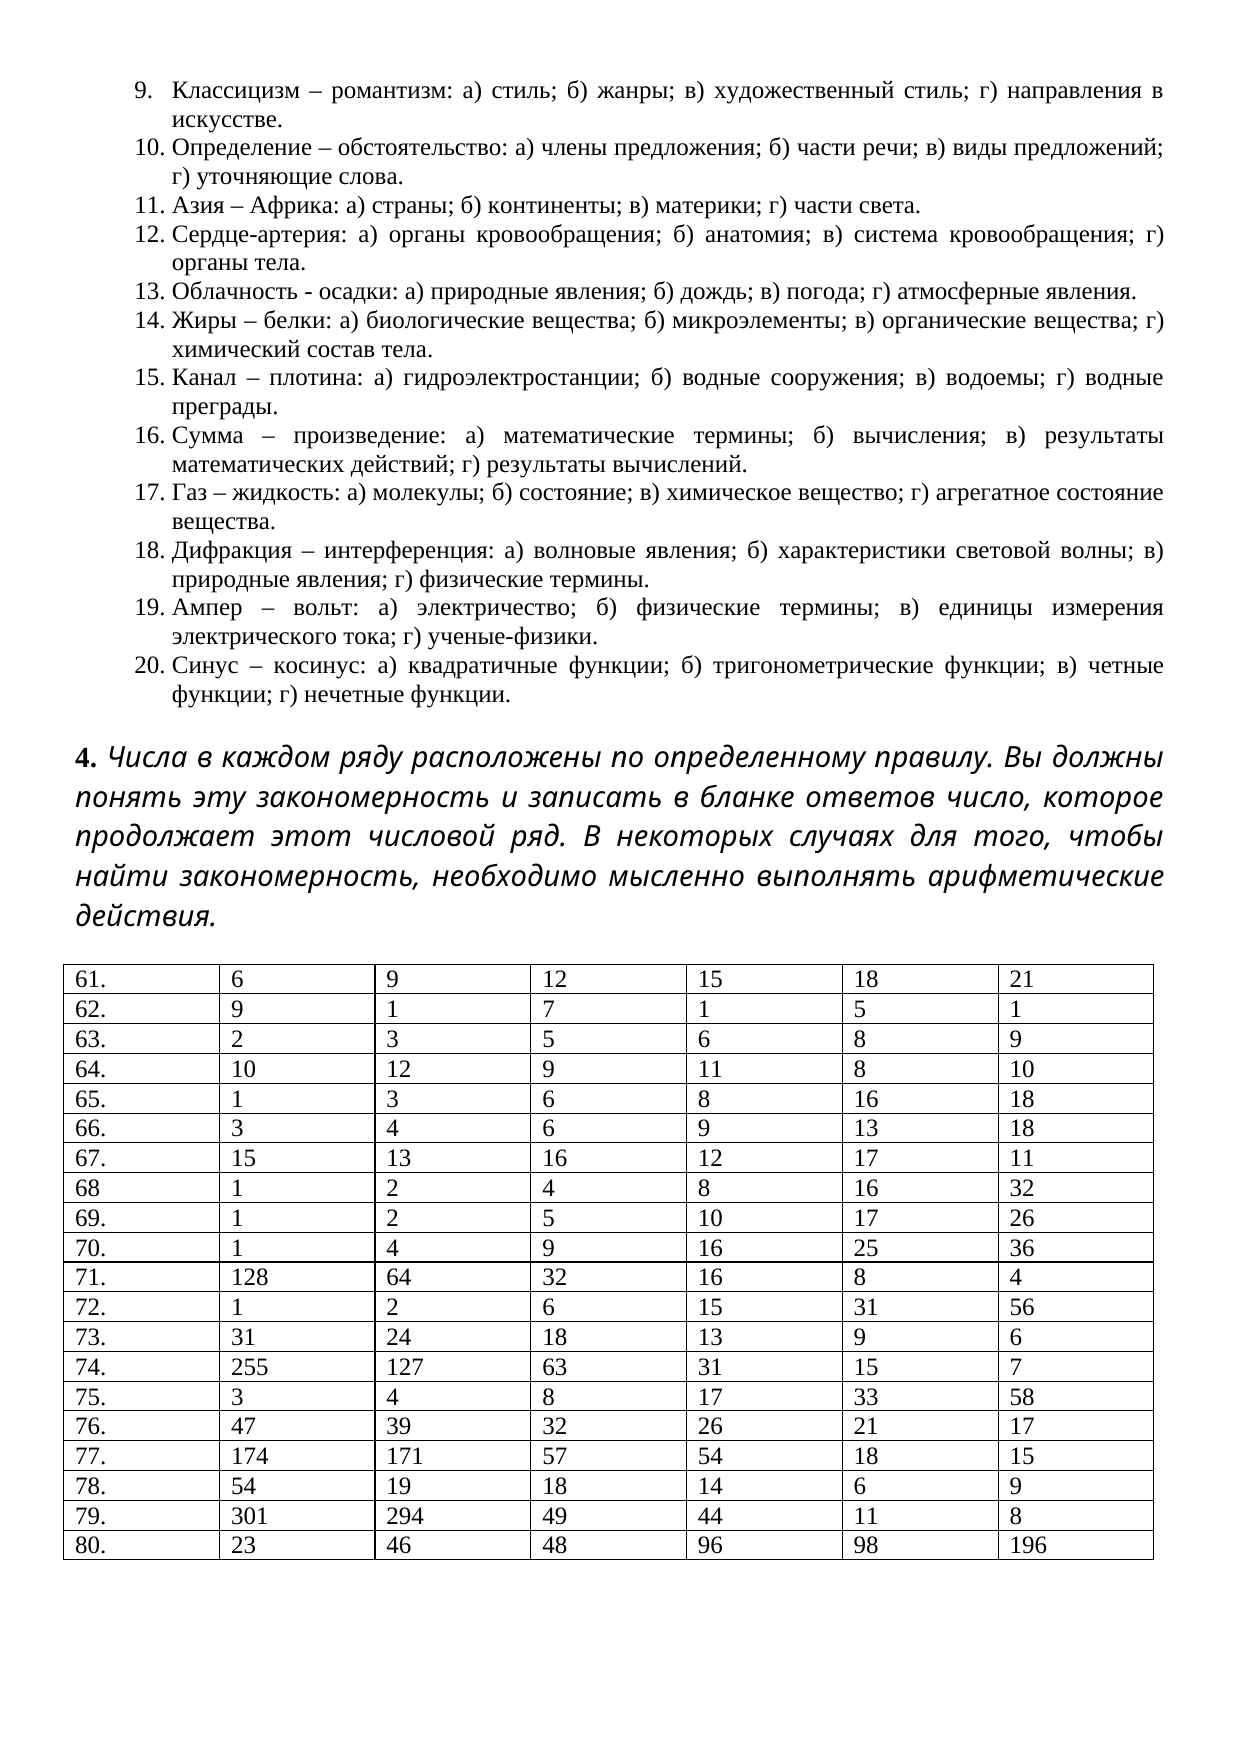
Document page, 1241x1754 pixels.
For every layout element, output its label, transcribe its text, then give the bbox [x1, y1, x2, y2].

table_cell 39 [376, 1411, 530, 1440]
table_cell 17 [999, 1411, 1153, 1440]
table_cell 196 [999, 1531, 1153, 1559]
table_cell 8 [843, 1263, 998, 1291]
list Азия – Африка: а) страны; б) континенты; в) материки; г) части света. [134, 190, 1165, 219]
table_cell 174 [220, 1441, 374, 1470]
list Сердце-артерия: а) органы кровообращения; б) анатомия; в) система кровообращения; г) органы тела. [134, 219, 1165, 276]
table_header 61. [64, 965, 219, 993]
table_cell 16 [843, 1173, 998, 1202]
list Канал – плотина: а) гидроэлектростанции; б) водные сооружения; в) водоемы; г) водные преграды. [134, 362, 1165, 420]
table_cell 16 [687, 1263, 842, 1291]
table_cell 8 [999, 1501, 1153, 1529]
table_cell 17 [687, 1382, 842, 1410]
table_cell 80. [64, 1531, 219, 1559]
table_cell 2 [376, 1203, 530, 1232]
table_cell 64 [376, 1263, 530, 1291]
table_cell 16 [531, 1143, 686, 1172]
table_cell 3 [376, 1084, 530, 1112]
table_cell 14 [687, 1471, 842, 1500]
table_header 18 [843, 965, 998, 993]
table_cell 7 [999, 1352, 1153, 1381]
table_cell 57 [531, 1441, 686, 1470]
table_cell 26 [999, 1203, 1153, 1232]
table_cell 78. [64, 1471, 219, 1500]
table_cell 75. [64, 1382, 219, 1410]
table_cell 5 [843, 994, 998, 1023]
table_cell 7 [531, 994, 686, 1023]
table_cell 47 [220, 1411, 374, 1440]
table_cell 13 [376, 1143, 530, 1172]
table_cell 18 [531, 1322, 686, 1351]
list Дифракция – интерференция: а) волновые явления; б) характеристики световой волны; в) природные явления; г) физические термины. [134, 535, 1165, 592]
table_cell 11 [999, 1143, 1153, 1172]
table_cell 32 [999, 1173, 1153, 1202]
table_cell 54 [220, 1471, 374, 1500]
table_cell 46 [376, 1531, 530, 1559]
table_cell 15 [220, 1143, 374, 1172]
table_cell 65. [64, 1084, 219, 1112]
table_cell 21 [843, 1411, 998, 1440]
table_cell 77. [64, 1441, 219, 1470]
list Жиры – белки: а) биологические вещества; б) микроэлементы; в) органические вещества; г) химический состав тела. [134, 305, 1165, 362]
table_cell 4 [531, 1173, 686, 1202]
table_cell 6 [531, 1292, 686, 1321]
table_cell 9 [220, 994, 374, 1023]
table_cell 68 [64, 1173, 219, 1202]
table_cell 6 [687, 1024, 842, 1053]
table_cell 26 [687, 1411, 842, 1440]
list Ампер – вольт: а) электричество; б) физические термины; в) единицы измерения электрического тока; г) ученые-физики. [134, 592, 1165, 650]
list Синус – косинус: а) квадратичные функции; б) тригонометрические функции; в) четные функции; г) нечетные функции. [134, 650, 1165, 707]
table_cell 6 [531, 1084, 686, 1112]
table_cell 25 [843, 1233, 998, 1261]
table_header 21 [999, 965, 1153, 993]
table_cell 6 [999, 1322, 1153, 1351]
table_header 6 [220, 965, 374, 993]
table_cell 63 [531, 1352, 686, 1381]
table_cell 69. [64, 1203, 219, 1232]
table_cell 1 [220, 1292, 374, 1321]
table_cell 3 [220, 1114, 374, 1142]
table_cell 54 [687, 1441, 842, 1470]
table_cell 12 [376, 1054, 530, 1083]
table_cell 9 [531, 1054, 686, 1083]
list Газ – жидкость: а) молекулы; б) состояние; в) химическое вещество; г) агрегатное состояние вещества. [134, 477, 1165, 535]
table_header 12 [531, 965, 686, 993]
table_cell 18 [999, 1084, 1153, 1112]
table_cell 49 [531, 1501, 686, 1529]
table_cell 32 [531, 1411, 686, 1440]
table_cell 32 [531, 1263, 686, 1291]
table_cell 10 [687, 1203, 842, 1232]
table_cell 1 [687, 994, 842, 1023]
table_cell 31 [843, 1292, 998, 1321]
table_cell 9 [999, 1024, 1153, 1053]
table_cell 31 [220, 1322, 374, 1351]
table_cell 70. [64, 1233, 219, 1261]
table_cell 1 [220, 1084, 374, 1112]
table_cell 16 [843, 1084, 998, 1112]
table_cell 294 [376, 1501, 530, 1529]
table_cell 12 [687, 1143, 842, 1172]
table_cell 71. [64, 1263, 219, 1291]
table_cell 10 [220, 1054, 374, 1083]
table_cell 9 [687, 1114, 842, 1142]
table_cell 9 [531, 1233, 686, 1261]
table_cell 11 [687, 1054, 842, 1083]
table_cell 8 [531, 1382, 686, 1410]
table_cell 18 [999, 1114, 1153, 1142]
table_cell 64. [64, 1054, 219, 1083]
table_header 9 [376, 965, 530, 993]
table_cell 58 [999, 1382, 1153, 1410]
table_cell 11 [843, 1501, 998, 1529]
list Классицизм – романтизм: а) стиль; б) жанры; в) художественный стиль; г) направления в искусстве. [134, 75, 1165, 132]
table_cell 255 [220, 1352, 374, 1381]
list Определение – обстоятельство: а) члены предложения; б) части речи; в) виды предложений; г) уточняющие слова. [134, 132, 1165, 190]
table_cell 72. [64, 1292, 219, 1321]
table_cell 2 [220, 1024, 374, 1053]
table_cell 74. [64, 1352, 219, 1381]
table_cell 24 [376, 1322, 530, 1351]
table_cell 48 [531, 1531, 686, 1559]
table_cell 6 [843, 1471, 998, 1500]
table_cell 1 [220, 1203, 374, 1232]
table_cell 4 [376, 1114, 530, 1142]
table_cell 8 [687, 1173, 842, 1202]
table_cell 5 [531, 1024, 686, 1053]
table_cell 15 [843, 1352, 998, 1381]
table_cell 15 [999, 1441, 1153, 1470]
table_cell 2 [376, 1292, 530, 1321]
table_cell 17 [843, 1143, 998, 1172]
table_cell 9 [843, 1322, 998, 1351]
table_cell 96 [687, 1531, 842, 1559]
table_cell 13 [843, 1114, 998, 1142]
table_cell 8 [687, 1084, 842, 1112]
table_cell 1 [999, 994, 1153, 1023]
table_cell 9 [999, 1471, 1153, 1500]
table_cell 301 [220, 1501, 374, 1529]
table_cell 8 [843, 1054, 998, 1083]
table_cell 67. [64, 1143, 219, 1172]
table_cell 4 [999, 1263, 1153, 1291]
table_cell 6 [531, 1114, 686, 1142]
table_cell 62. [64, 994, 219, 1023]
table_cell 76. [64, 1411, 219, 1440]
table_cell 18 [843, 1441, 998, 1470]
table_cell 16 [687, 1233, 842, 1261]
table_cell 171 [376, 1441, 530, 1470]
table_cell 33 [843, 1382, 998, 1410]
table_cell 1 [220, 1173, 374, 1202]
table_cell 128 [220, 1263, 374, 1291]
table_cell 3 [220, 1382, 374, 1410]
table_cell 17 [843, 1203, 998, 1232]
table_cell 63. [64, 1024, 219, 1053]
table_cell 73. [64, 1322, 219, 1351]
table_cell 13 [687, 1322, 842, 1351]
text 4. Числа в каждом ряду расположены по определенному правилу. Вы должны понять эту закономерность и записать в бланке ответов число, которое продолжает этот числовой ряд. В некоторых случаях для того, чтобы найти закономерность, необходимо мысленно выполнять арифметические действия. [75, 736, 1165, 935]
table_cell 31 [687, 1352, 842, 1381]
table_cell 8 [843, 1024, 998, 1053]
table_cell 2 [376, 1173, 530, 1202]
table_cell 36 [999, 1233, 1153, 1261]
list Сумма – произведение: а) математические термины; б) вычисления; в) результаты математических действий; г) результаты вычислений. [134, 420, 1165, 477]
table_cell 15 [687, 1292, 842, 1321]
table_cell 19 [376, 1471, 530, 1500]
table_cell 4 [376, 1233, 530, 1261]
table_cell 1 [220, 1233, 374, 1261]
table_cell 10 [999, 1054, 1153, 1083]
table_cell 4 [376, 1382, 530, 1410]
table_cell 98 [843, 1531, 998, 1559]
table_cell 18 [531, 1471, 686, 1500]
table_cell 66. [64, 1114, 219, 1142]
table_cell 23 [220, 1531, 374, 1559]
table_cell 56 [999, 1292, 1153, 1321]
table_cell 1 [376, 994, 530, 1023]
list Облачность - осадки: а) природные явления; б) дождь; в) погода; г) атмосферные явления. [134, 276, 1165, 305]
table_cell 44 [687, 1501, 842, 1529]
table_cell 79. [64, 1501, 219, 1529]
table_cell 3 [376, 1024, 530, 1053]
table_cell 127 [376, 1352, 530, 1381]
table_cell 5 [531, 1203, 686, 1232]
table_header 15 [687, 965, 842, 993]
